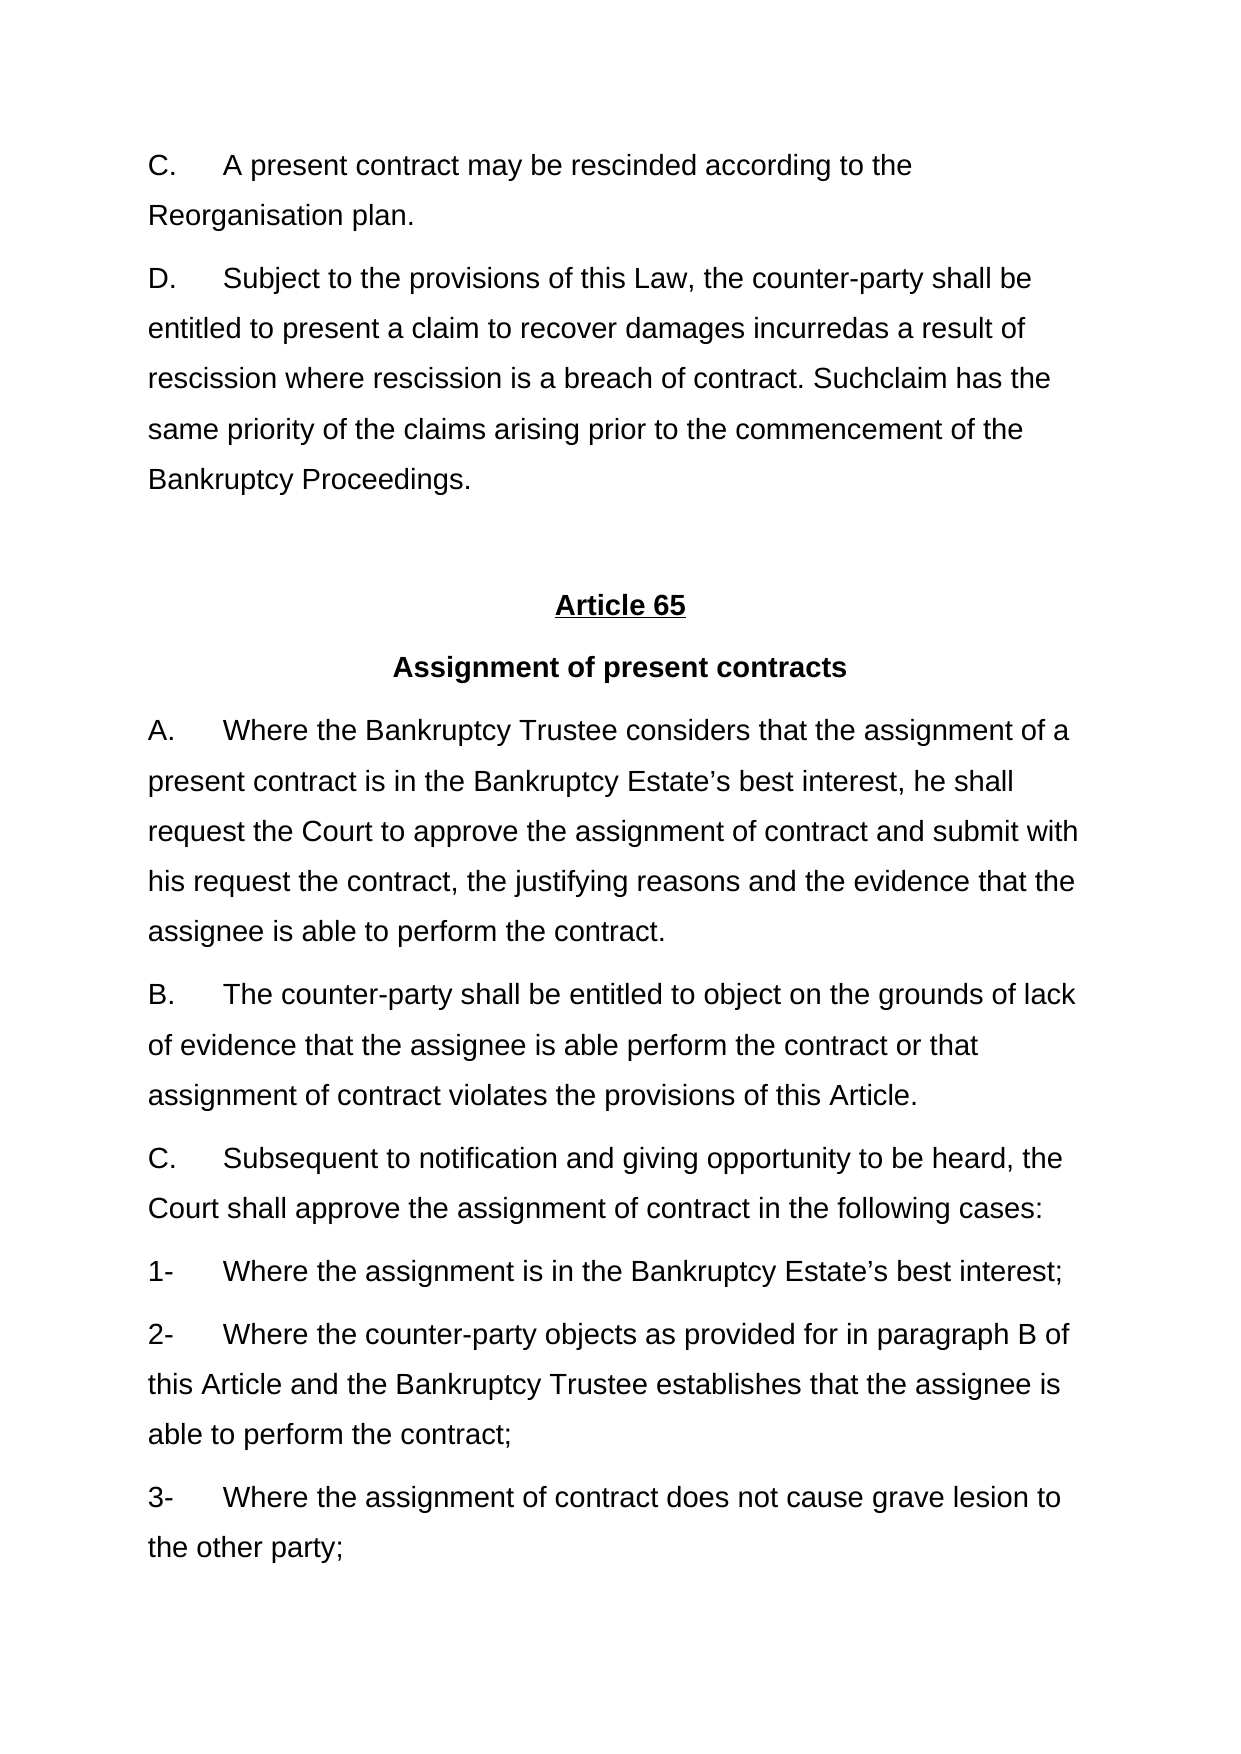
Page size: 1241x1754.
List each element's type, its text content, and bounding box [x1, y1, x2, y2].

list Subsequent to notification and giving opportunity to be heard, the Court shall approve the assignment of contract in the following cases: [148, 1141, 1093, 1224]
list Where the Bankruptcy Trustee considers that the assignment of a present contract is in the Bankruptcy Estate’s best interest, he shall request the Court to approve the assignment of contract and submit with his request the contract, the justifying reasons and the evidence that the assignee is able to perform the contract. [148, 713, 1093, 948]
text Assignment of present contracts [148, 650, 1093, 684]
list Where the counter-party objects as provided for in paragraph B of this Article and the Bankruptcy Trustee establishes that the assignee is able to perform the contract; [148, 1317, 1093, 1451]
list Where the assignment is in the Bankruptcy Estate’s best interest; [148, 1254, 1093, 1287]
list Subject to the provisions of this Law, the counter-party shall be entitled to present a claim to recover damages incurredas a result of rescission where rescission is a breach of contract. Suchclaim has the same priority of the claims arising prior to the commencement of the Bankruptcy Proceedings. [148, 261, 1093, 496]
list A present contract may be rescinded according to the Reorganisation plan. [148, 148, 1093, 231]
text Article 65 [148, 588, 1093, 621]
list The counter-party shall be entitled to object on the grounds of lack of evidence that the assignee is able perform the contract or that assignment of contract violates the provisions of this Article. [148, 977, 1093, 1111]
list Where the assignment of contract does not cause grave lesion to the other party; [148, 1480, 1093, 1564]
